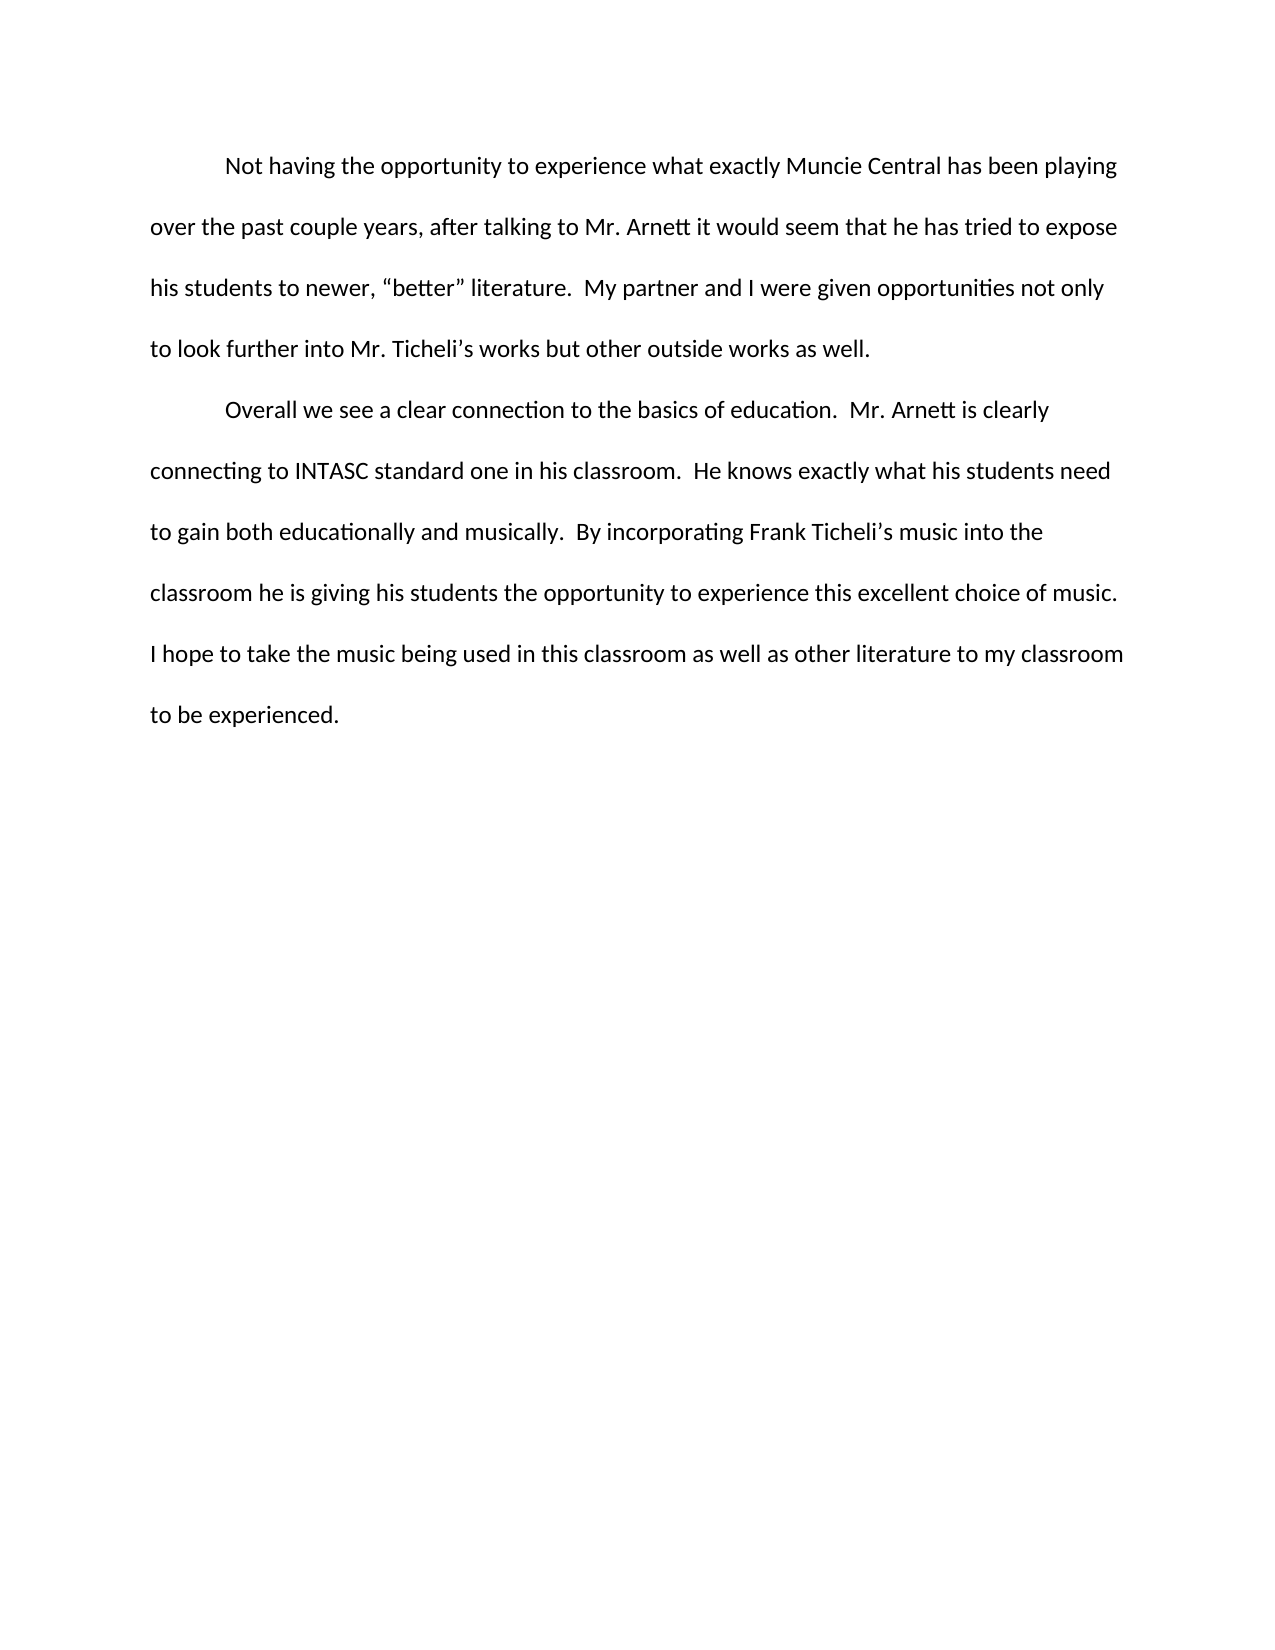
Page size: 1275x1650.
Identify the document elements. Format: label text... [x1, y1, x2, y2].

text Not having the opportunity to experience what exactly Muncie Central has been playing over the past couple years, after talking to Mr. Arnett it would seem that he has tried to expose his students to newer, “better” literature. My partner and I were given opportunities not only to look further into Mr. Ticheli’s works but other outside works as well. [150, 150, 1125, 364]
text Overall we see a clear connection to the basics of education. Mr. Arnett is clearly connecting to INTASC standard one in his classroom. He knows exactly what his students need to gain both educationally and musically. By incorporating Frank Ticheli’s music into the classroom he is giving his students the opportunity to experience this excellent choice of music. I hope to take the music being used in this classroom as well as other literature to my classroom to be experienced. [150, 394, 1125, 730]
